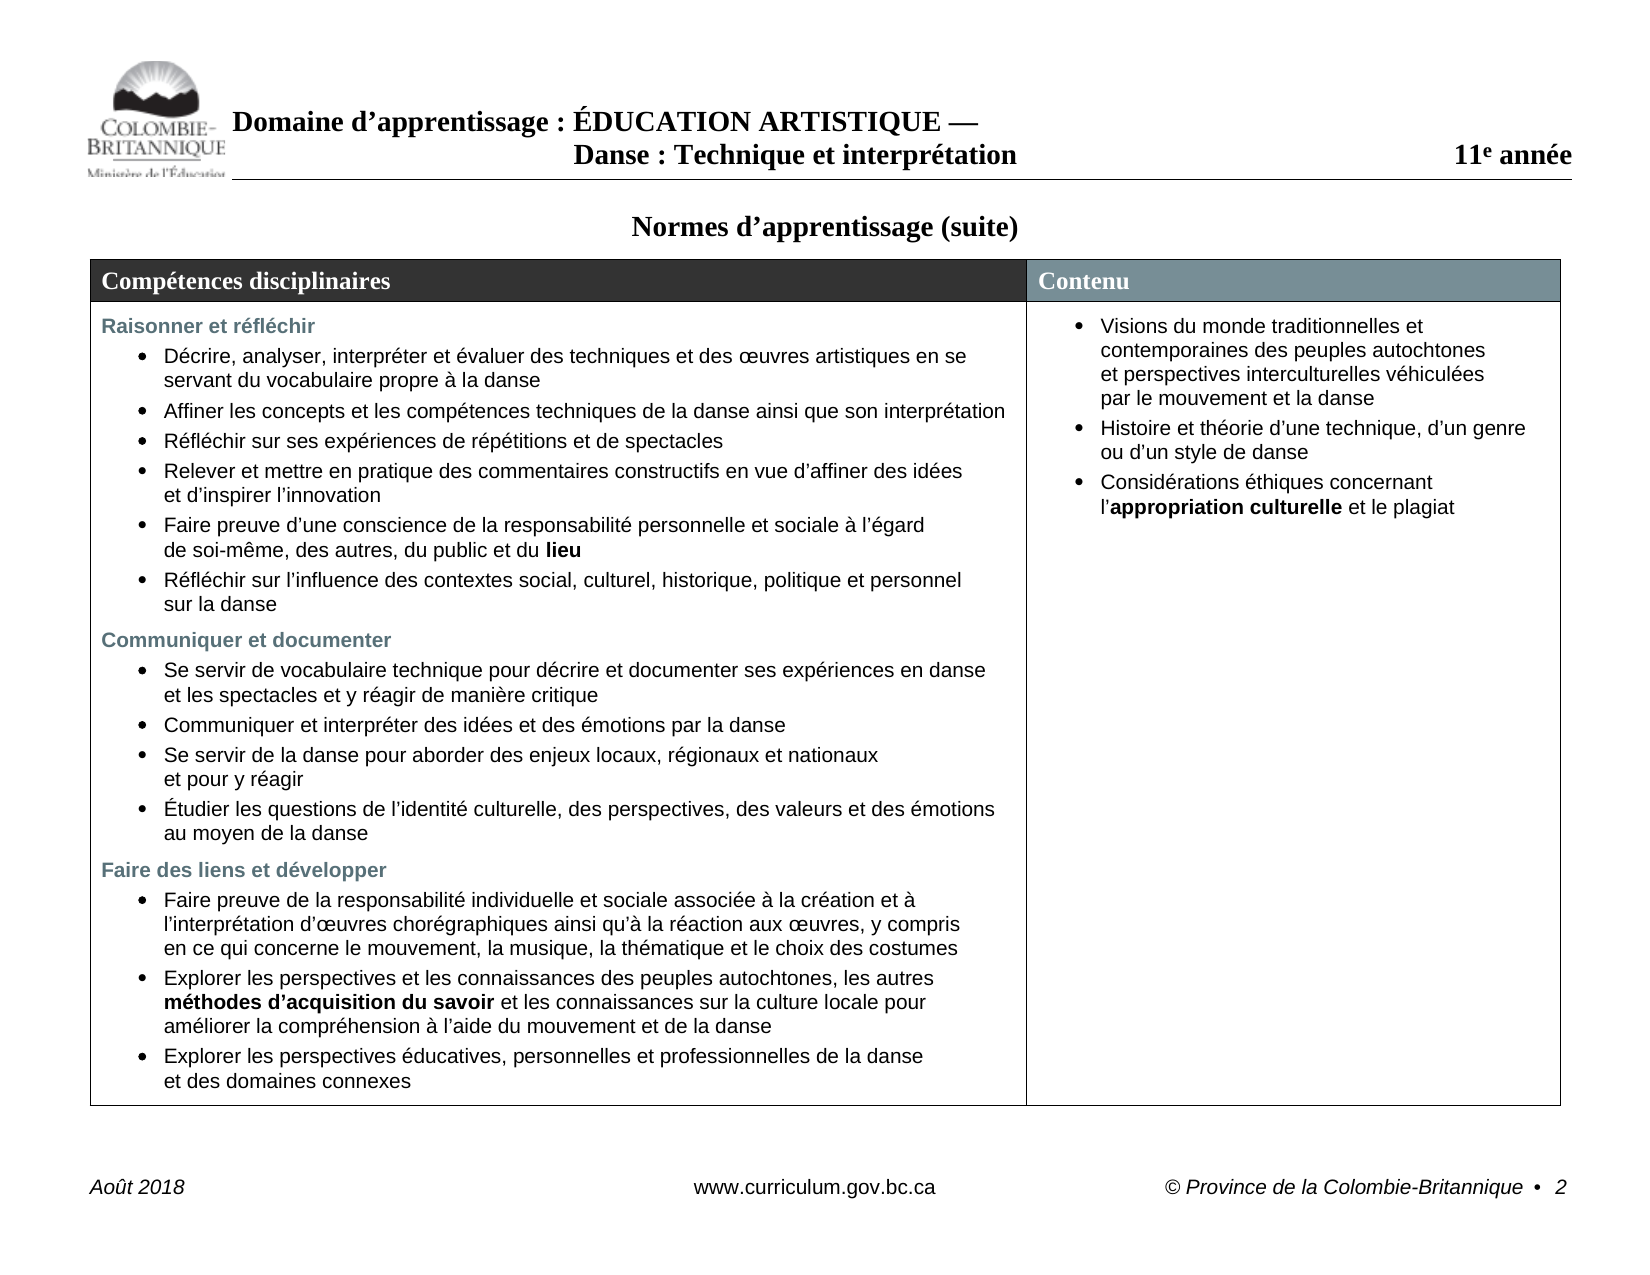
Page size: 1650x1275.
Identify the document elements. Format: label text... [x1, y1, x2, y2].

text Normes d’apprentissage (suite) [89, 209, 1560, 242]
text Domaine d’apprentissage : ÉDUCATION ARTISTIQUE — Danse : Technique et interprétation 11e année [232, 104, 1572, 179]
table_header Compétences disciplinaires [91, 260, 1026, 301]
table_cell Visions du monde traditionnelles et contemporaines des peuples autochtones et perspectives interculturelles véhiculées par le mouvement et la danse Histoire et théorie d’une technique, d’un genre ou d’un style de danse Considérations éthiques concernant l’appropriation culturelle et le plagiat [1027, 302, 1560, 1105]
table_cell Raisonner et réfléchir Décrire, analyser, interpréter et évaluer des techniques et des œuvres artistiques en se servant du vocabulaire propre à la danse Affiner les concepts et les compétences techniques de la danse ainsi que son interprétation Réfléchir sur ses expériences de répétitions et de spectacles Relever et mettre en pratique des commentaires constructifs en vue d’affiner des idées et d’inspirer l’innovation Faire preuve d’une conscience de la responsabilité personnelle et sociale à l’égard de soi-même, des autres, du public et du lieu Réfléchir sur l’influence des contextes social, culturel, historique, politique et personnel sur la danse Communiquer et documenter Se servir de vocabulaire technique pour décrire et documenter ses expériences en danse et les spectacles et y réagir de manière critique Communiquer et interpréter des idées et des émotions par la danse Se servir de la danse pour aborder des enjeux locaux, régionaux et nationaux et pour y réagir Étudier les questions de l’identité culturelle, des perspectives, des valeurs et des émotions au moyen de la danse Faire des liens et développer Faire preuve de la responsabilité individuelle et sociale associée à la création et à l’interprétation d’œuvres chorégraphiques ainsi qu’à la réaction aux œuvres, y compris en ce qui concerne le mouvement, la musique, la thématique et le choix des costumes Explorer les perspectives et les connaissances des peuples autochtones, les autres méthodes d’acquisition du savoir et les connaissances sur la culture locale pour améliorer la compréhension à l’aide du mouvement et de la danse Explorer les perspectives éducatives, personnelles et professionnelles de la danse et des domaines connexes [91, 302, 1026, 1105]
table_header Contenu [1027, 260, 1560, 301]
